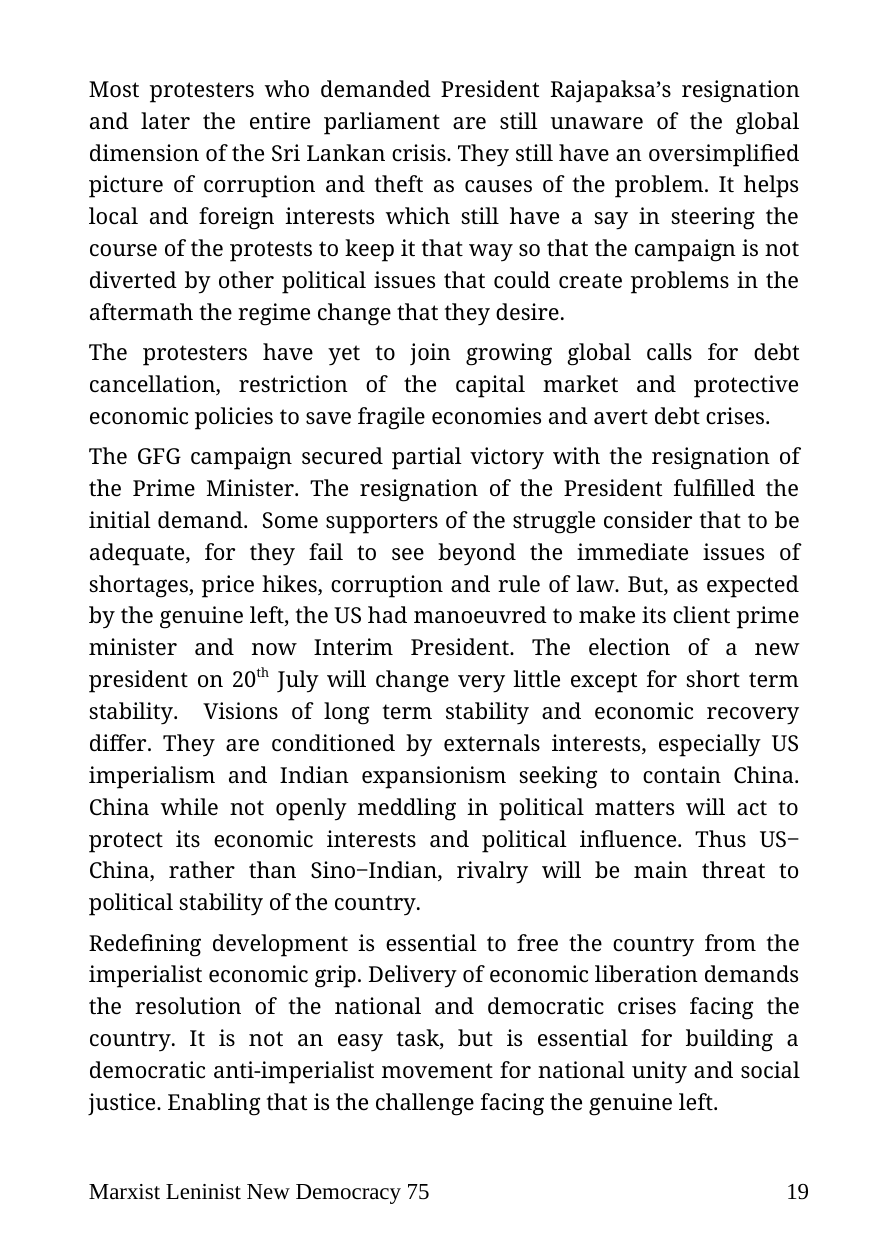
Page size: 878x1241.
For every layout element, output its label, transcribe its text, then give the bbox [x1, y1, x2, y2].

text Most protesters who demanded President Rajapaksa’s resignation and later the entire parliament are still unaware of the global dimension of the Sri Lankan crisis. They still have an oversimplified picture of corruption and theft as causes of the problem. It helps local and foreign interests which still have a say in steering the course of the protests to keep it that way so that the campaign is not diverted by other political issues that could create problems in the aftermath the regime change that they desire. [89, 74, 800, 327]
text The GFG campaign secured partial victory with the resignation of the Prime Minister. The resignation of the President fulfilled the initial demand. Some supporters of the struggle consider that to be adequate, for they fail to see beyond the immediate issues of shortages, price hikes, corruption and rule of law. But, as expected by the genuine left, the US had manoeuvred to make its client prime minister and now Interim President. The election of a new president on 20th July will change very little except for short term stability. Visions of long term stability and economic recovery differ. They are conditioned by externals interests, especially US imperialism and Indian expansionism seeking to contain China. China while not openly meddling in political matters will act to protect its economic interests and political influence. Thus US‒China, rather than Sino‒Indian, rivalry will be main threat to political stability of the country. [89, 441, 800, 917]
text Redefining development is essential to free the country from the imperialist economic grip. Delivery of economic liberation demands the resolution of the national and democratic crises facing the country. It is not an easy task, but is essential for building a democratic anti-imperialist movement for national unity and social justice. Enabling that is the challenge facing the genuine left. [89, 928, 800, 1117]
text The protesters have yet to join growing global calls for debt cancellation, restriction of the capital market and protective economic policies to save fragile economies and avert debt crises. [89, 337, 800, 431]
